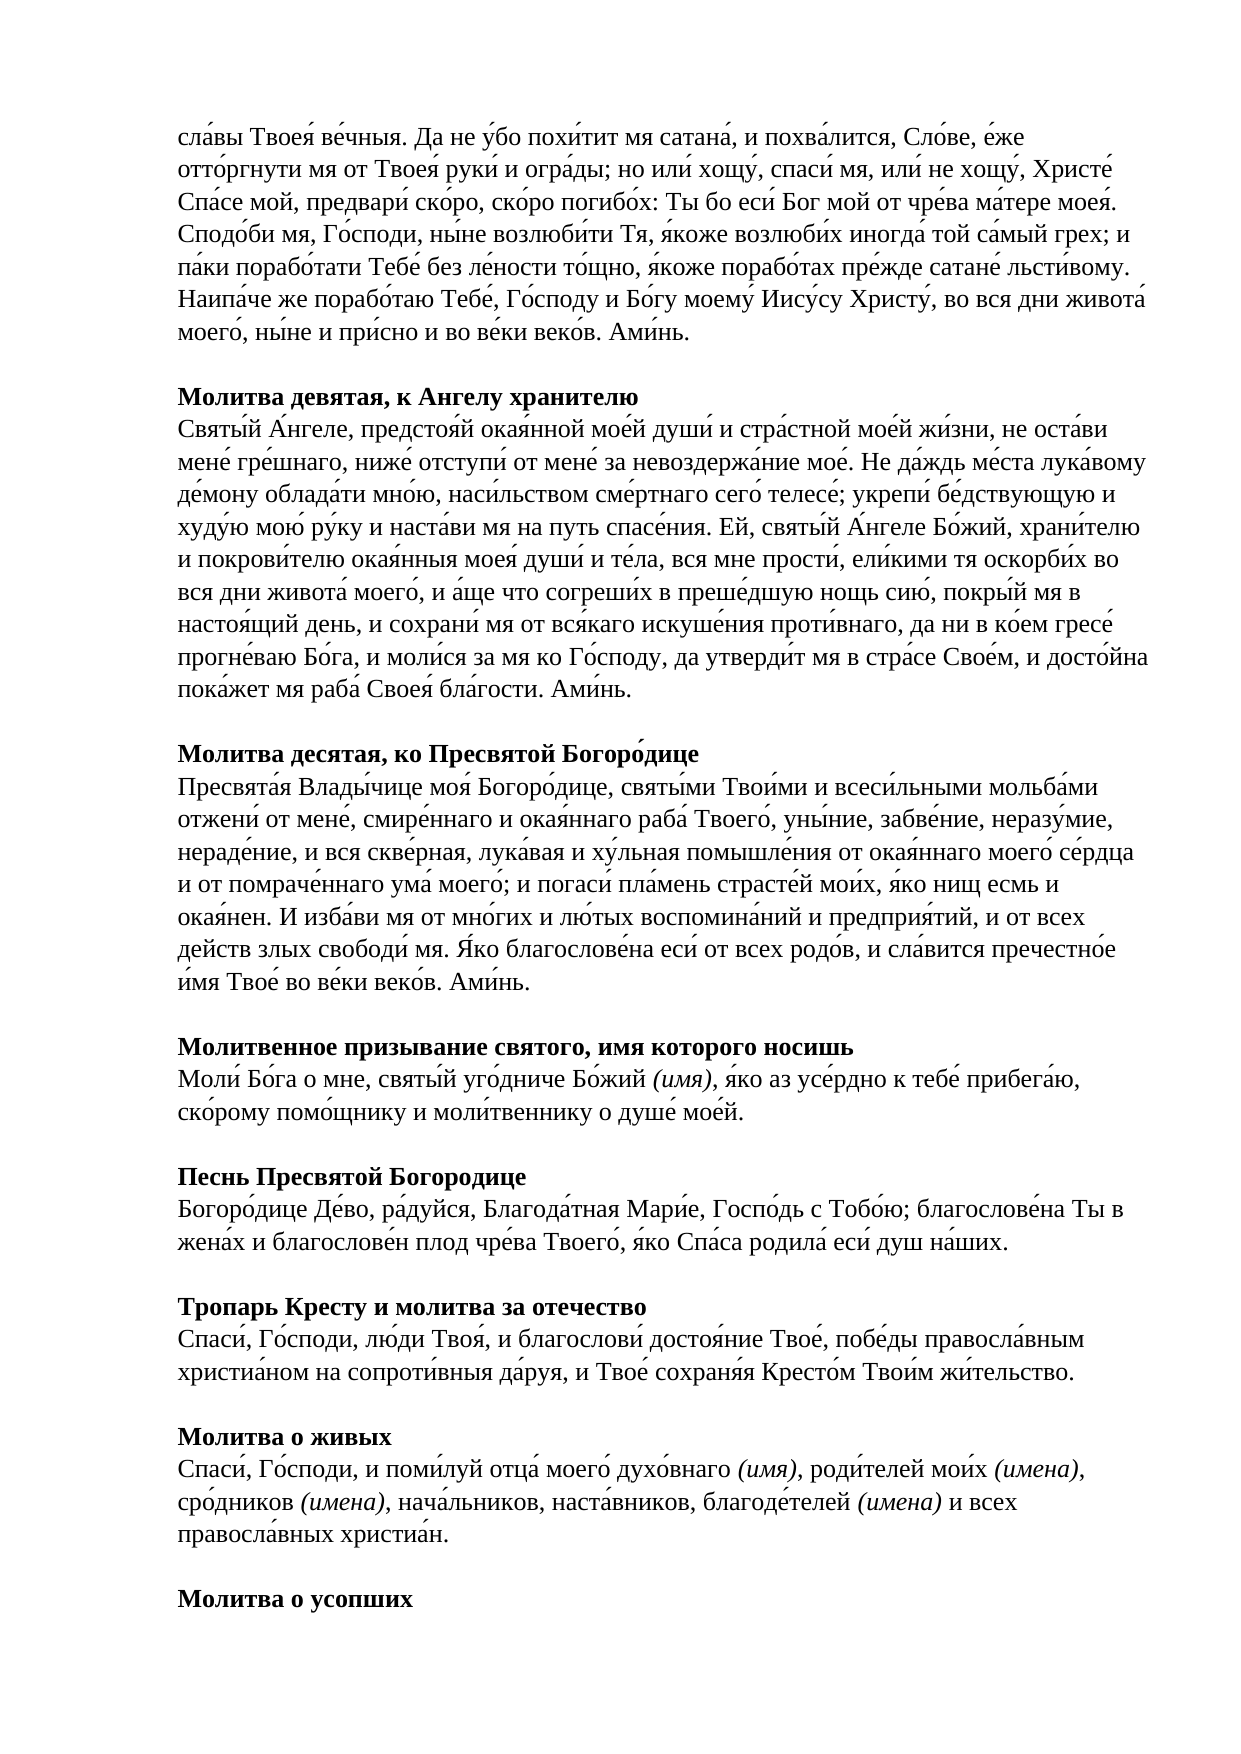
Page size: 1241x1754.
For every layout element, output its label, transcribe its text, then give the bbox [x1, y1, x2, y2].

text Молитва о усопших [177, 1548, 1152, 1613]
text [177, 118, 1152, 346]
text Тропарь Кресту и молитва за отечество [177, 1256, 1152, 1321]
text Молитва девятая, к Ангелу хранителю [177, 346, 1152, 411]
text Спаси́, Го́споди, лю́ди Твоя́, и благослови́ достоя́ние Твое́, побе́ды правосла́вным христиа́ном на сопроти́вныя да́руя, и Твое́ сохраня́я Кресто́м Твои́м жи́тельство. [177, 1321, 1152, 1386]
text Спаси́, Го́споди, и поми́луй отца́ моего́ духо́внаго (имя), роди́телей мои́х (имена), сро́дников (имена), нача́льников, наста́вников, благоде́телей (имена) и всех правосла́вных христиа́н. [177, 1451, 1152, 1548]
text Пресвята́я Влады́чице моя́ Богоро́дице, святы́ми Твои́ми и всеси́льными мольба́ми отжени́ от мене́, смире́ннаго и окая́ннаго раба́ Твоего́, уны́ние, забве́ние, неразу́мие, нераде́ние, и вся скве́рная, лука́вая и ху́льная помышле́ния от окая́ннаго моего́ се́рдца и от помраче́ннаго ума́ моего́; и погаси́ пла́мень страсте́й мои́х, я́ко нищ есмь и окая́нен. И изба́ви мя от мно́гих и лю́тых воспомина́ний и предприя́тий, и от всех действ злых свободи́ мя. Я́ко благослове́на еси́ от всех родо́в, и сла́вится пречестно́е и́мя Твое́ во ве́ки веко́в. Ами́нь. [177, 768, 1152, 996]
text Молитвенное призывание святого, имя которого носишь [177, 996, 1152, 1061]
text Моли́ Бо́га о мне, святы́й уго́дниче Бо́жий (имя), я́ко аз усе́рдно к тебе́ прибега́ю, ско́рому помо́щнику и моли́твеннику о душе́ мое́й. [177, 1061, 1152, 1126]
text Богоро́дице Де́во, ра́дуйся, Благода́тная Мари́е, Госпо́дь с Тобо́ю; благослове́на Ты в жена́х и благослове́н плод чре́ва Твоего́, я́ко Спа́са родила́ еси́ душ на́ших. [177, 1191, 1152, 1256]
text Святы́й А́нгеле, предстоя́й окая́нной мое́й души́ и стра́стной мое́й жи́зни, не оста́ви мене́ гре́шнаго, ниже́ отступи́ от мене́ за невоздержа́ние мое́. Не да́ждь ме́ста лука́вому де́мону облада́ти мно́ю, наси́льством сме́ртнаго сего́ телесе́; укрепи́ бе́дствующую и худу́ю мою́ ру́ку и наста́ви мя на путь спасе́ния. Ей, святы́й А́нгеле Бо́жий, храни́телю и покрови́телю окая́нныя моея́ души́ и те́ла, вся мне прости́, ели́кими тя оскорби́х во вся дни живота́ моего́, и а́ще что согреши́х в преше́дшую нощь сию́, покры́й мя в настоя́щий день, и сохрани́ мя от вся́каго искуше́ния проти́внаго, да ни в ко́ем гресе́ прогне́ваю Бо́га, и моли́ся за мя ко Го́споду, да утверди́т мя в стра́се Свое́м, и досто́йна пока́жет мя раба́ Своея́ бла́гости. Ами́нь. [177, 411, 1152, 703]
text Песнь Пресвятой Богородице [177, 1126, 1152, 1191]
text Молитва десятая, ко Пресвятой Богоро́дице [177, 703, 1152, 768]
text Молитва о живых [177, 1386, 1152, 1451]
